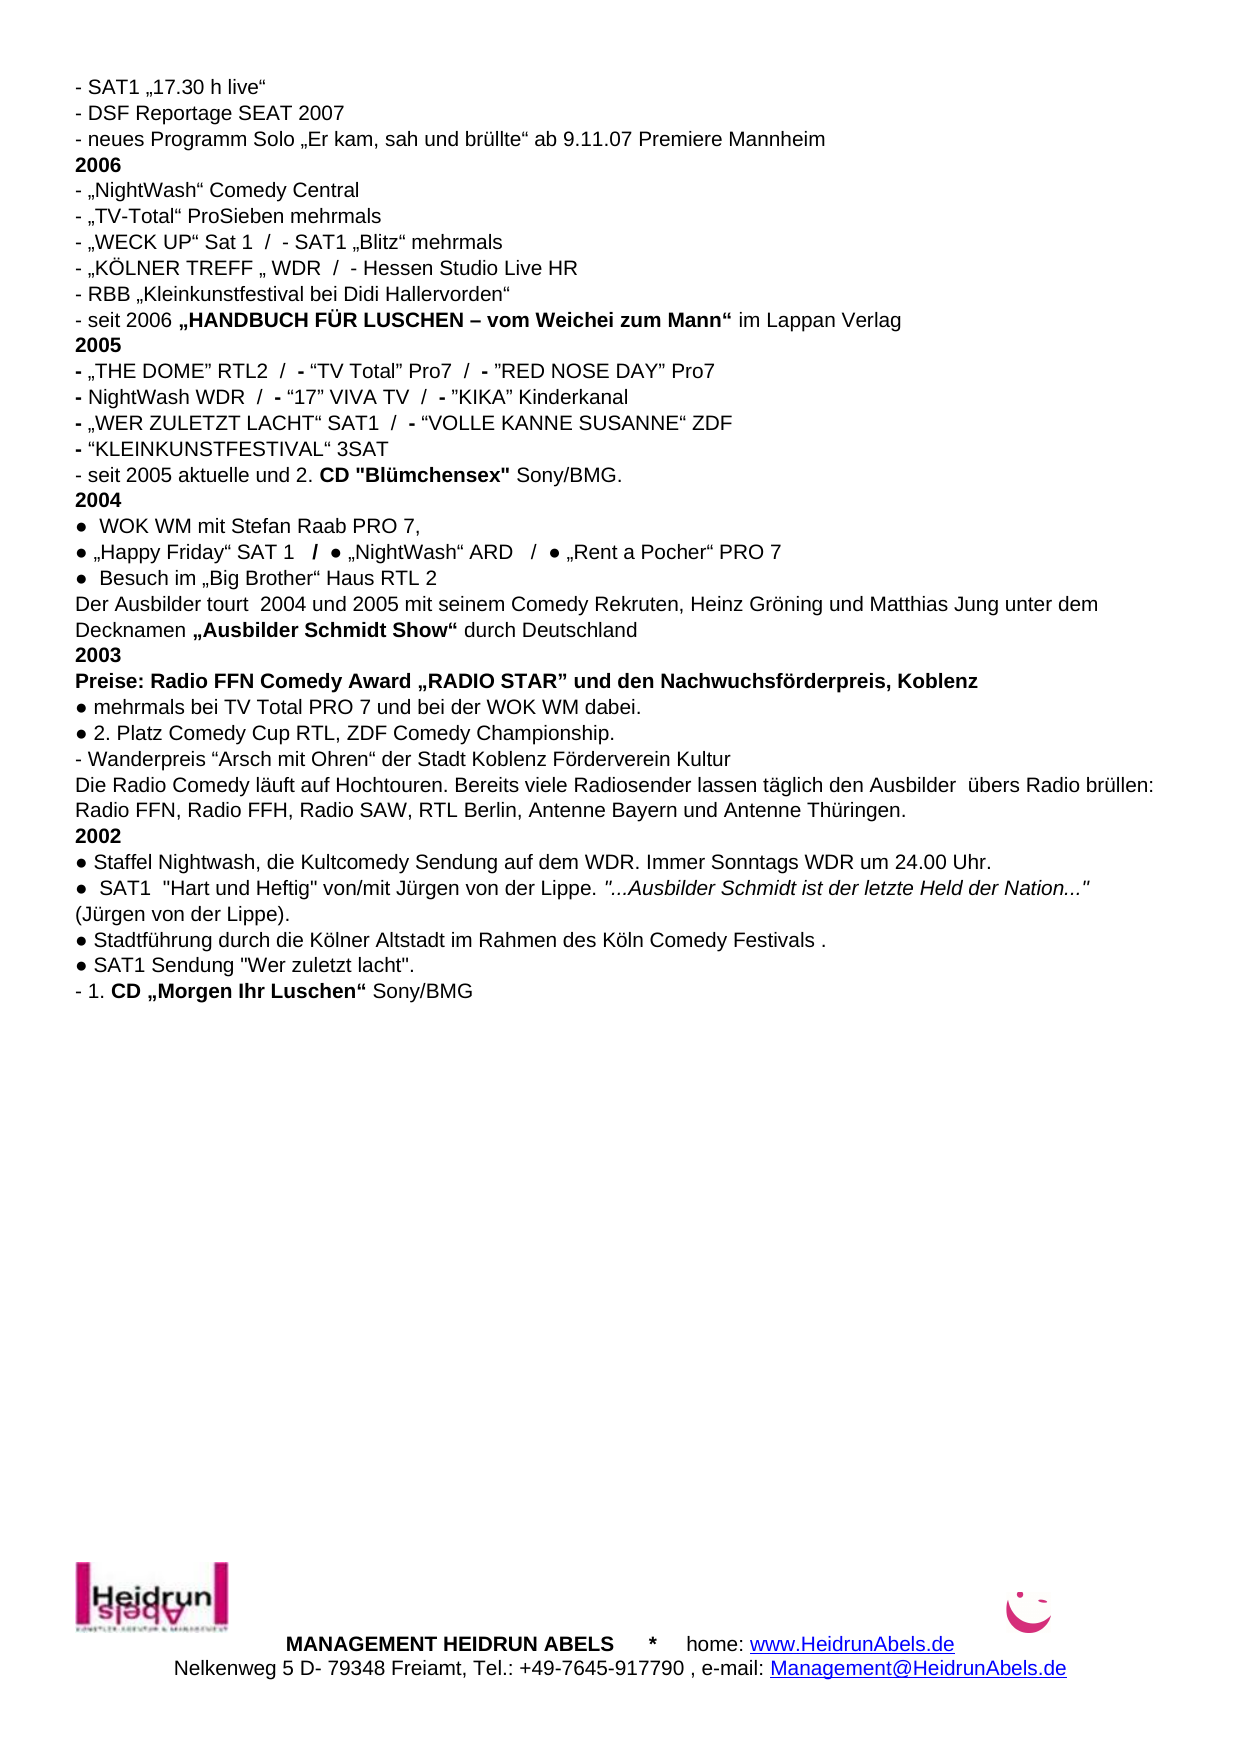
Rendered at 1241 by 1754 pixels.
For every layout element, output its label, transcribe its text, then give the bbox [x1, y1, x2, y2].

picture [1006, 1592, 1051, 1633]
picture [75, 1562, 229, 1633]
